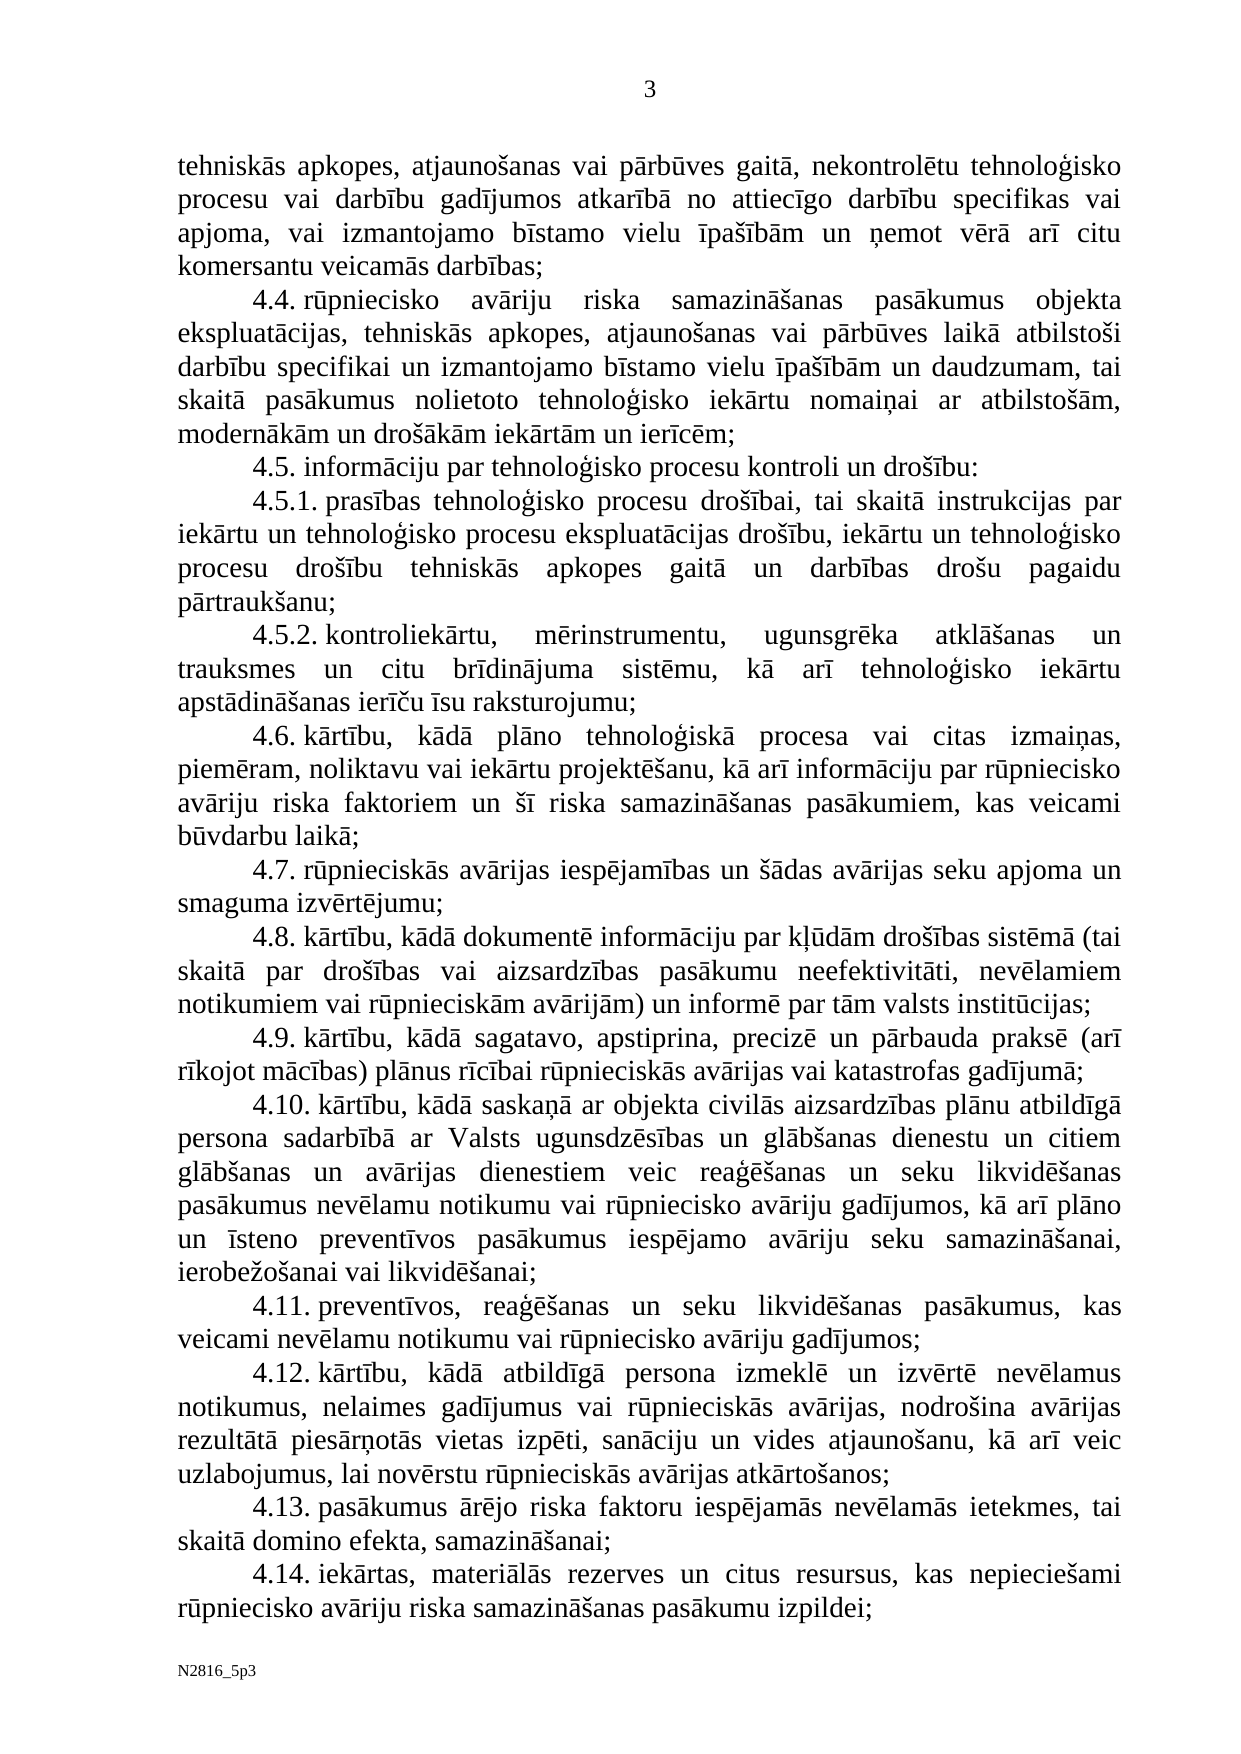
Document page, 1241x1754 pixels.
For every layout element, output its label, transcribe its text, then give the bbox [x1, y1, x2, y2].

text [177, 148, 1122, 282]
text 4.5.2. kontroliekārtu, mērinstrumentu, ugunsgrēka atklāšanas un trauksmes un citu brīdinājuma sistēmu, kā arī tehnoloģisko iekārtu apstādināšanas ierīču īsu raksturojumu; [177, 617, 1122, 718]
text 4.4. rūpniecisko avāriju riska samazināšanas pasākumus objekta ekspluatācijas, tehniskās apkopes, atjaunošanas vai pārbūves laikā atbilstoši darbību specifikai un izmantojamo bīstamo vielu īpašībām un daudzumam, tai skaitā pasākumus nolietoto tehnoloģisko iekārtu nomaiņai ar atbilstošām, modernākām un drošākām iekārtām un ierīcēm; [177, 282, 1122, 449]
text 4.10. kārtību, kādā saskaņā ar objekta civilās aizsardzības plānu atbildīgā persona sadarbībā ar Valsts ugunsdzēsības un glābšanas dienestu un citiem glābšanas un avārijas dienestiem veic reaģēšanas un seku likvidēšanas pasākumus nevēlamu notikumu vai rūpniecisko avāriju gadījumos, kā arī plāno un īsteno preventīvos pasākumus iespējamo avāriju seku samazināšanai, ierobežošanai vai likvidēšanai; [177, 1087, 1122, 1288]
text 4.9. kārtību, kādā sagatavo, apstiprina, precizē un pārbauda praksē (arī rīkojot mācības) plānus rīcībai rūpnieciskās avārijas vai katastrofas gadījumā; [177, 1020, 1122, 1087]
text 4.8. kārtību, kādā dokumentē informāciju par kļūdām drošības sistēmā (tai skaitā par drošības vai aizsardzības pasākumu neefektivitāti, nevēlamiem notikumiem vai rūpnieciskām avārijām) un informē par tām valsts institūcijas; [177, 919, 1122, 1020]
text 4.13. pasākumus ārējo riska faktoru iespējamās nevēlamās ietekmes, tai skaitā domino efekta, samazināšanai; [177, 1489, 1122, 1556]
text 4.14. iekārtas, materiālās rezerves un citus resursus, kas nepieciešami rūpniecisko avāriju riska samazināšanas pasākumu izpildei; [177, 1556, 1122, 1623]
text 4.5. informāciju par tehnoloģisko procesu kontroli un drošību: [177, 449, 1122, 483]
text 4.11. preventīvos, reaģēšanas un seku likvidēšanas pasākumus, kas veicami nevēlamu notikumu vai rūpniecisko avāriju gadījumos; [177, 1288, 1122, 1355]
text 4.12. kārtību, kādā atbildīgā persona izmeklē un izvērtē nevēlamus notikumus, nelaimes gadījumus vai rūpnieciskās avārijas, nodrošina avārijas rezultātā piesārņotās vietas izpēti, sanāciju un vides atjaunošanu, kā arī veic uzlabojumus, lai novērstu rūpnieciskās avārijas atkārtošanos; [177, 1355, 1122, 1489]
text 4.5.1. prasības tehnoloģisko procesu drošībai, tai skaitā instrukcijas par iekārtu un tehnoloģisko procesu ekspluatācijas drošību, iekārtu un tehnoloģisko procesu drošību tehniskās apkopes gaitā un darbības drošu pagaidu pārtraukšanu; [177, 483, 1122, 617]
text 4.7. rūpnieciskās avārijas iespējamības un šādas avārijas seku apjoma un smaguma izvērtējumu; [177, 852, 1122, 919]
text 4.6. kārtību, kādā plāno tehnoloģiskā procesa vai citas izmaiņas, piemēram, noliktavu vai iekārtu projektēšanu, kā arī informāciju par rūpniecisko avāriju riska faktoriem un šī riska samazināšanas pasākumiem, kas veicami būvdarbu laikā; [177, 718, 1122, 852]
